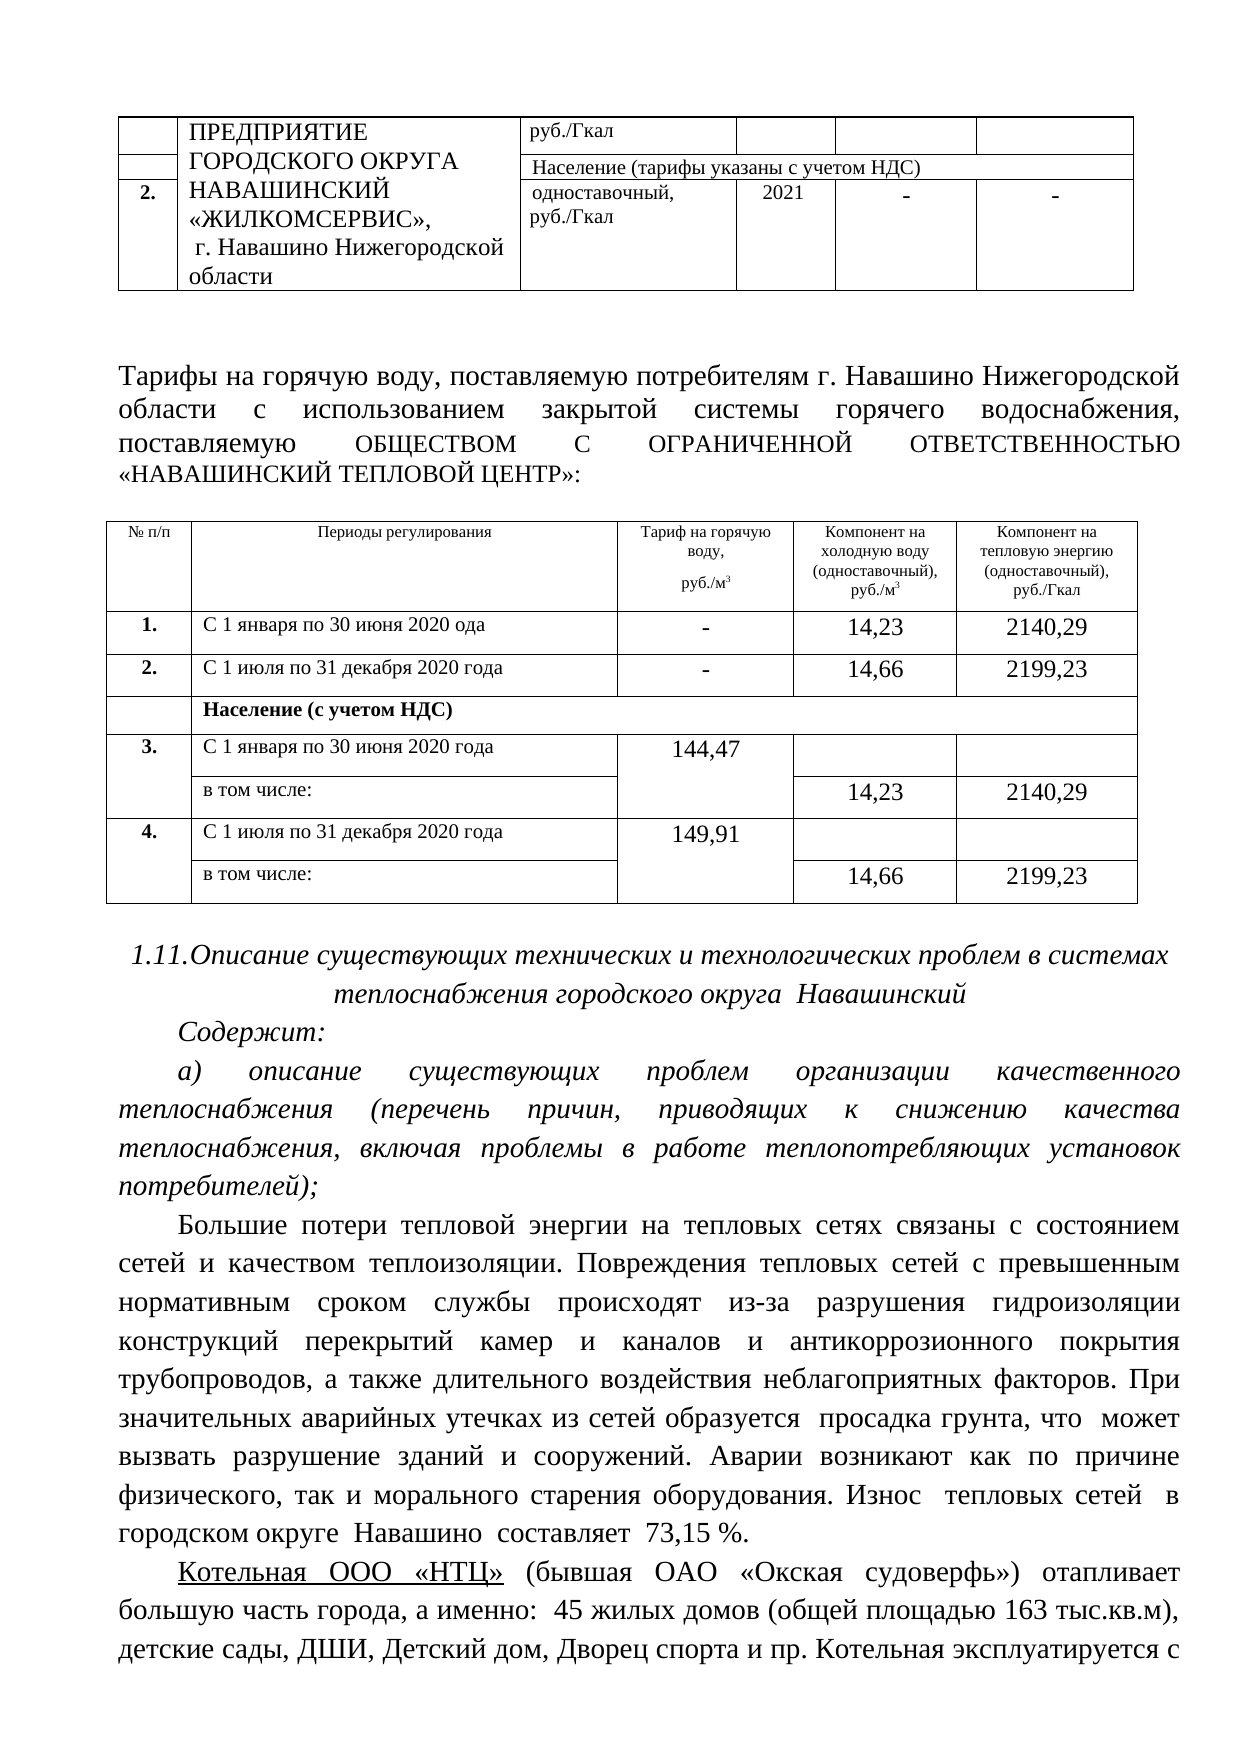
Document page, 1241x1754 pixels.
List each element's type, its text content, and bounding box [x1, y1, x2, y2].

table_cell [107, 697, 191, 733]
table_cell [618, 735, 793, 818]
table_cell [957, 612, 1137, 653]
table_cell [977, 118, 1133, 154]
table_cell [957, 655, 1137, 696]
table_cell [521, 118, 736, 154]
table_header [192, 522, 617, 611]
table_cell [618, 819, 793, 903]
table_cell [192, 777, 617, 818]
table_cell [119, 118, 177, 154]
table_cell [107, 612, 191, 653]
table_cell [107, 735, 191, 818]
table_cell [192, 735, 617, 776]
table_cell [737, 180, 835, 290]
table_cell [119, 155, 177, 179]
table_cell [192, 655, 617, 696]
text Большие потери тепловой энергии на тепловых сетях связаны с состоянием сетей и качеством теплоизоляции. Повреждения тепловых сетей с превышенным нормативным сроком службы происходят из-за разрушения гидроизоляции конструкций перекрытий камер и каналов и антикоррозионного покрытия трубопроводов, а также длительного воздействия неблагоприятных факторов. При значительных аварийных утечках из сетей образуется просадка грунта, что может вызвать разрушение зданий и сооружений. Аварии возникают как по причине физического, так и морального старения оборудования. Износ тепловых сетей в городском округе Навашино составляет 73,15 %. [118, 1207, 1181, 1549]
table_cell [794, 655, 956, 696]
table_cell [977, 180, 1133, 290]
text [118, 1554, 1181, 1664]
subtitle Описание существующих технических и технологических проблем в системах теплоснабжения городского округа Навашинский [118, 937, 1181, 1009]
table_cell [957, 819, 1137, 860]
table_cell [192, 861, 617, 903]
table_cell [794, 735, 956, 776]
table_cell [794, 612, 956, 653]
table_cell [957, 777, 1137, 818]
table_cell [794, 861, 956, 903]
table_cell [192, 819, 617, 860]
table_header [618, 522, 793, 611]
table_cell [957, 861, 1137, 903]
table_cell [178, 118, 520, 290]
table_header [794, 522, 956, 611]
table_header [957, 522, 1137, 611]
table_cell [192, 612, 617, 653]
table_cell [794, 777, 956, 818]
text Содержит: [118, 1014, 1181, 1048]
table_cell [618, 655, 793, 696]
text а) описание существующих проблем организации качественного теплоснабжения (перечень причин, приводящих к снижению качества теплоснабжения, включая проблемы в работе теплопотребляющих установок потребителей); [118, 1053, 1181, 1202]
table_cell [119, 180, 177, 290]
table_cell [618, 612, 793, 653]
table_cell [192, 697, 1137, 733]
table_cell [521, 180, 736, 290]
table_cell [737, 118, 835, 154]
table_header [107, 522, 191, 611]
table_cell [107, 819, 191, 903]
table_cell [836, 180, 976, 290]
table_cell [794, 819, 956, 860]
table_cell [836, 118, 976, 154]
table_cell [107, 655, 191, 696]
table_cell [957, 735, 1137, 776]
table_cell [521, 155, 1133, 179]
text Тарифы на горячую воду, поставляемую потребителям г. Навашино Нижегородской области с использованием закрытой системы горячего водоснабжения, поставляемую ОБЩЕСТВОМ С ОГРАНИЧЕННОЙ ОТВЕТСТВЕННОСТЬЮ «НАВАШИНСКИЙ ТЕПЛОВОЙ ЦЕНТР»: [118, 358, 1181, 487]
